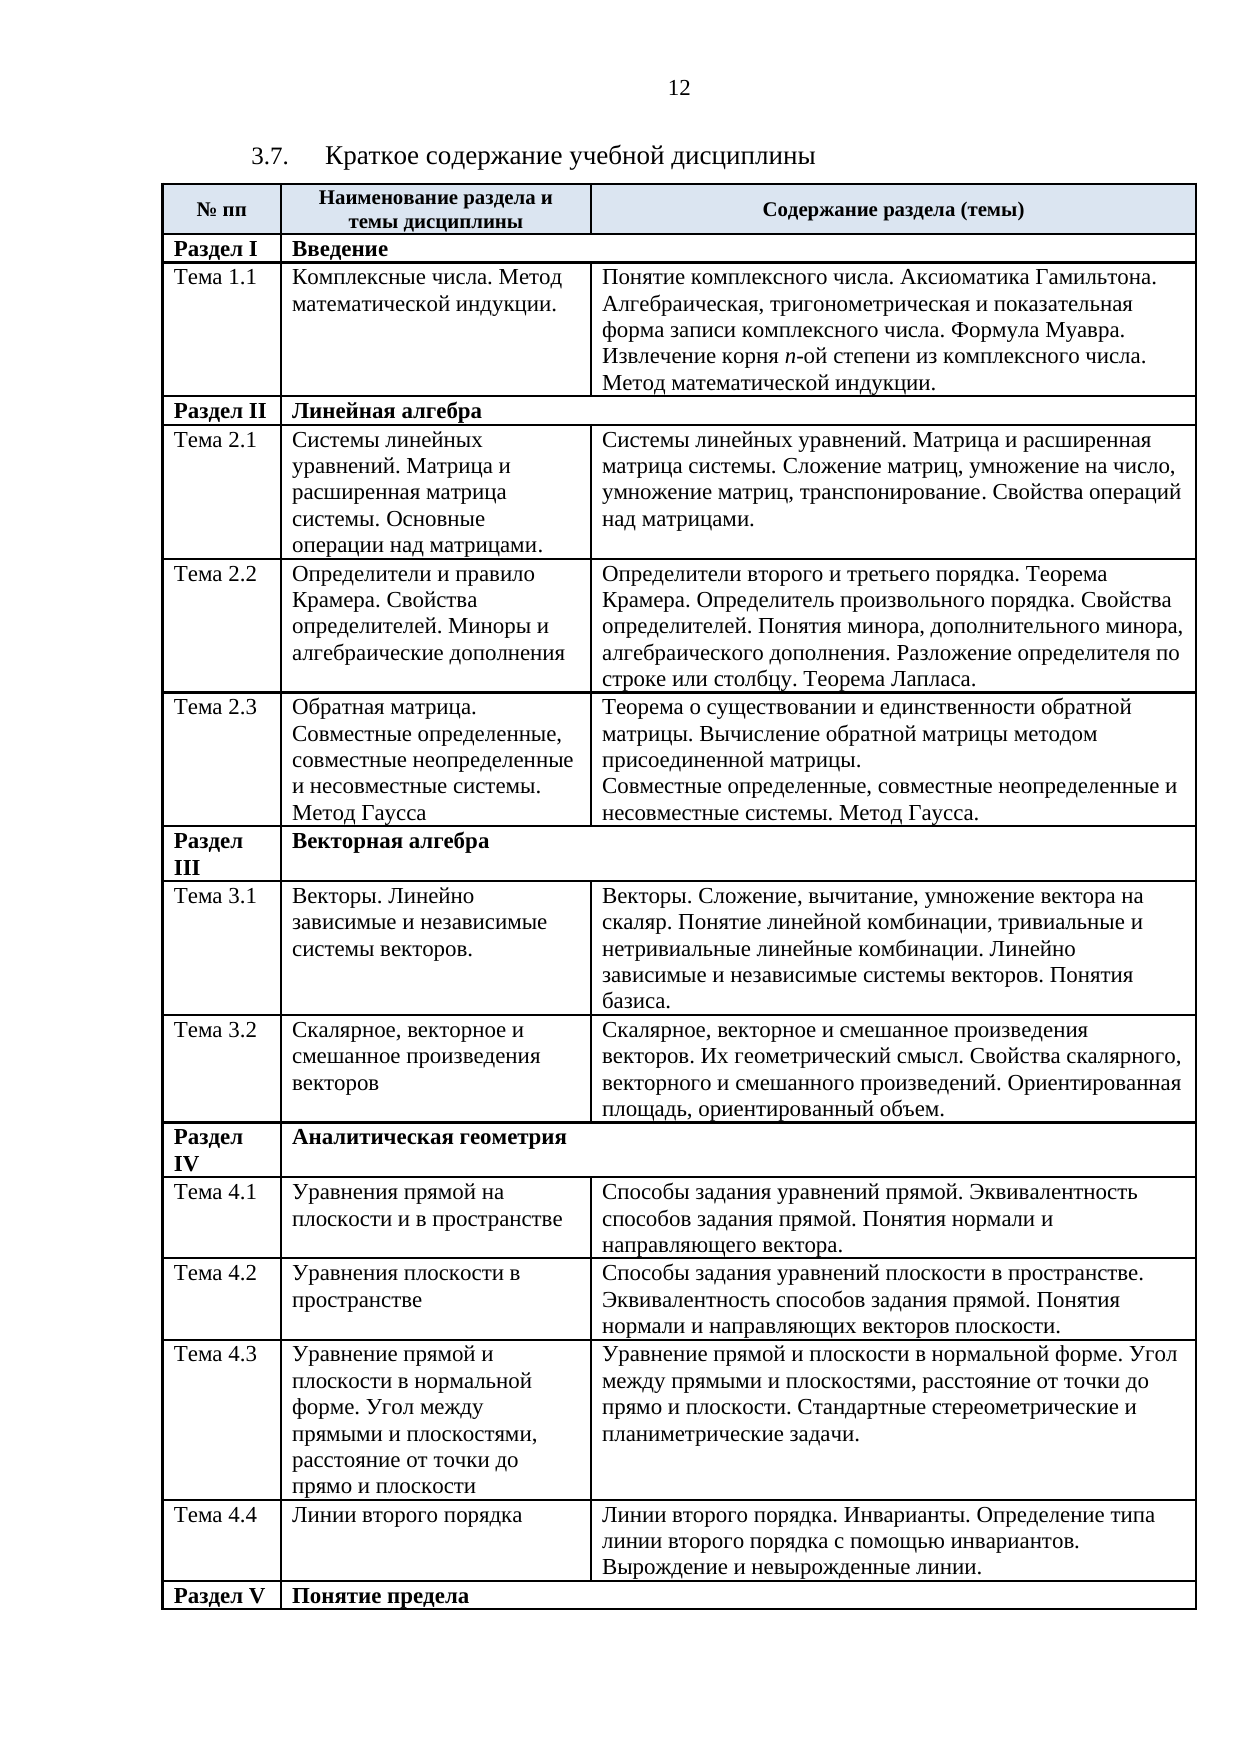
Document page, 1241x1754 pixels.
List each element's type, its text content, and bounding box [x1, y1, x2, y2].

table_cell Теорема о существовании и единственности обратной матрицы. Вычисление обратной матрицы методом присоединенной матрицы. Совместные определенные, совместные неопределенные и несовместные системы. Метод Гаусса. [592, 694, 1195, 825]
table_header Содержание раздела (темы) [592, 185, 1195, 233]
table_header Наименование раздела и темы дисциплины [282, 185, 590, 233]
table_cell Уравнение прямой и плоскости в нормальной форме. Угол между прямыми и плоскостями, расстояние от точки до прямо и плоскости [282, 1341, 590, 1499]
subtitle Краткое содержание учебной дисциплины [251, 139, 1181, 170]
table_cell Способы задания уравнений прямой. Эквивалентность способов задания прямой. Понятия нормали и направляющего вектора. [592, 1178, 1195, 1257]
table_cell Уравнение прямой и плоскости в нормальной форме. Угол между прямыми и плоскостями, расстояние от точки до прямо и плоскости. Стандартные стереометрические и планиметрические задачи. [592, 1341, 1195, 1499]
table_cell Раздел IV [164, 1124, 280, 1176]
table_cell Векторы. Сложение, вычитание, умножение вектора на скаляр. Понятие линейной комбинации, тривиальные и нетривиальные линейные комбинации. Линейно зависимые и независимые системы векторов. Понятия базиса. [592, 882, 1195, 1014]
table_cell Скалярное, векторное и смешанное произведения векторов [282, 1016, 590, 1121]
table_cell Векторная алгебра [282, 827, 1195, 880]
table_cell Тема 3.2 [164, 1016, 280, 1121]
table_cell Тема 2.1 [164, 426, 280, 557]
table_cell Раздел III [164, 827, 280, 880]
table_cell Системы линейных уравнений. Матрица и расширенная матрица системы. Сложение матриц, умножение на число, умножение матриц, транспонирование. Свойства операций над матрицами. [592, 426, 1195, 557]
table_cell Линейная алгебра [282, 397, 1195, 424]
table_cell Раздел II [164, 397, 280, 424]
table_cell Линии второго порядка. Инварианты. Определение типа линии второго порядка с помощью инвариантов. Вырождение и невырожденные линии. [592, 1501, 1195, 1580]
table_cell Тема 4.1 [164, 1178, 280, 1257]
table_cell Определители и правило Крамера. Свойства определителей. Миноры и алгебраические дополнения [282, 560, 590, 691]
table_cell Понятие комплексного числа. Аксиоматика Гамильтона. Алгебраическая, тригонометрическая и показательная форма записи комплексного числа. Формула Муавра. Извлечение корня n-ой степени из комплексного числа. Метод математической индукции. [592, 264, 1195, 395]
table_cell Способы задания уравнений плоскости в пространстве. Эквивалентность способов задания прямой. Понятия нормали и направляющих векторов плоскости. [592, 1259, 1195, 1338]
table_cell Уравнения прямой на плоскости и в пространстве [282, 1178, 590, 1257]
table_cell Обратная матрица. Совместные определенные, совместные неопределенные и несовместные системы. Метод Гаусса [282, 694, 590, 825]
table_cell Определители второго и третьего порядка. Теорема Крамера. Определитель произвольного порядка. Свойства определителей. Понятия минора, дополнительного минора, алгебраического дополнения. Разложение определителя по строке или столбцу. Теорема Лапласа. [592, 560, 1195, 691]
table_cell Скалярное, векторное и смешанное произведения векторов. Их геометрический смысл. Свойства скалярного, векторного и смешанного произведений. Ориентированная площадь, ориентированный объем. [592, 1016, 1195, 1121]
table_cell Понятие предела [282, 1582, 1195, 1608]
table_cell Векторы. Линейно зависимые и независимые системы векторов. [282, 882, 590, 1014]
table_cell Раздел V [164, 1582, 280, 1608]
table_cell Тема 4.3 [164, 1341, 280, 1499]
table_cell Системы линейных уравнений. Матрица и расширенная матрица системы. Основные операции над матрицами. [282, 426, 590, 557]
table_cell Раздел I [164, 235, 280, 261]
table_cell Тема 4.2 [164, 1259, 280, 1338]
table_header № пп [164, 185, 280, 233]
table_cell Тема 2.2 [164, 560, 280, 691]
table_cell Комплексные числа. Метод математической индукции. [282, 264, 590, 395]
table_cell Тема 3.1 [164, 882, 280, 1014]
table_cell Тема 1.1 [164, 264, 280, 395]
table_cell Аналитическая геометрия [282, 1124, 1195, 1176]
table_cell Тема 2.3 [164, 694, 280, 825]
table_cell Введение [282, 235, 1195, 261]
table_cell Тема 4.4 [164, 1501, 280, 1580]
table_cell Линии второго порядка [282, 1501, 590, 1580]
table_cell Уравнения плоскости в пространстве [282, 1259, 590, 1338]
